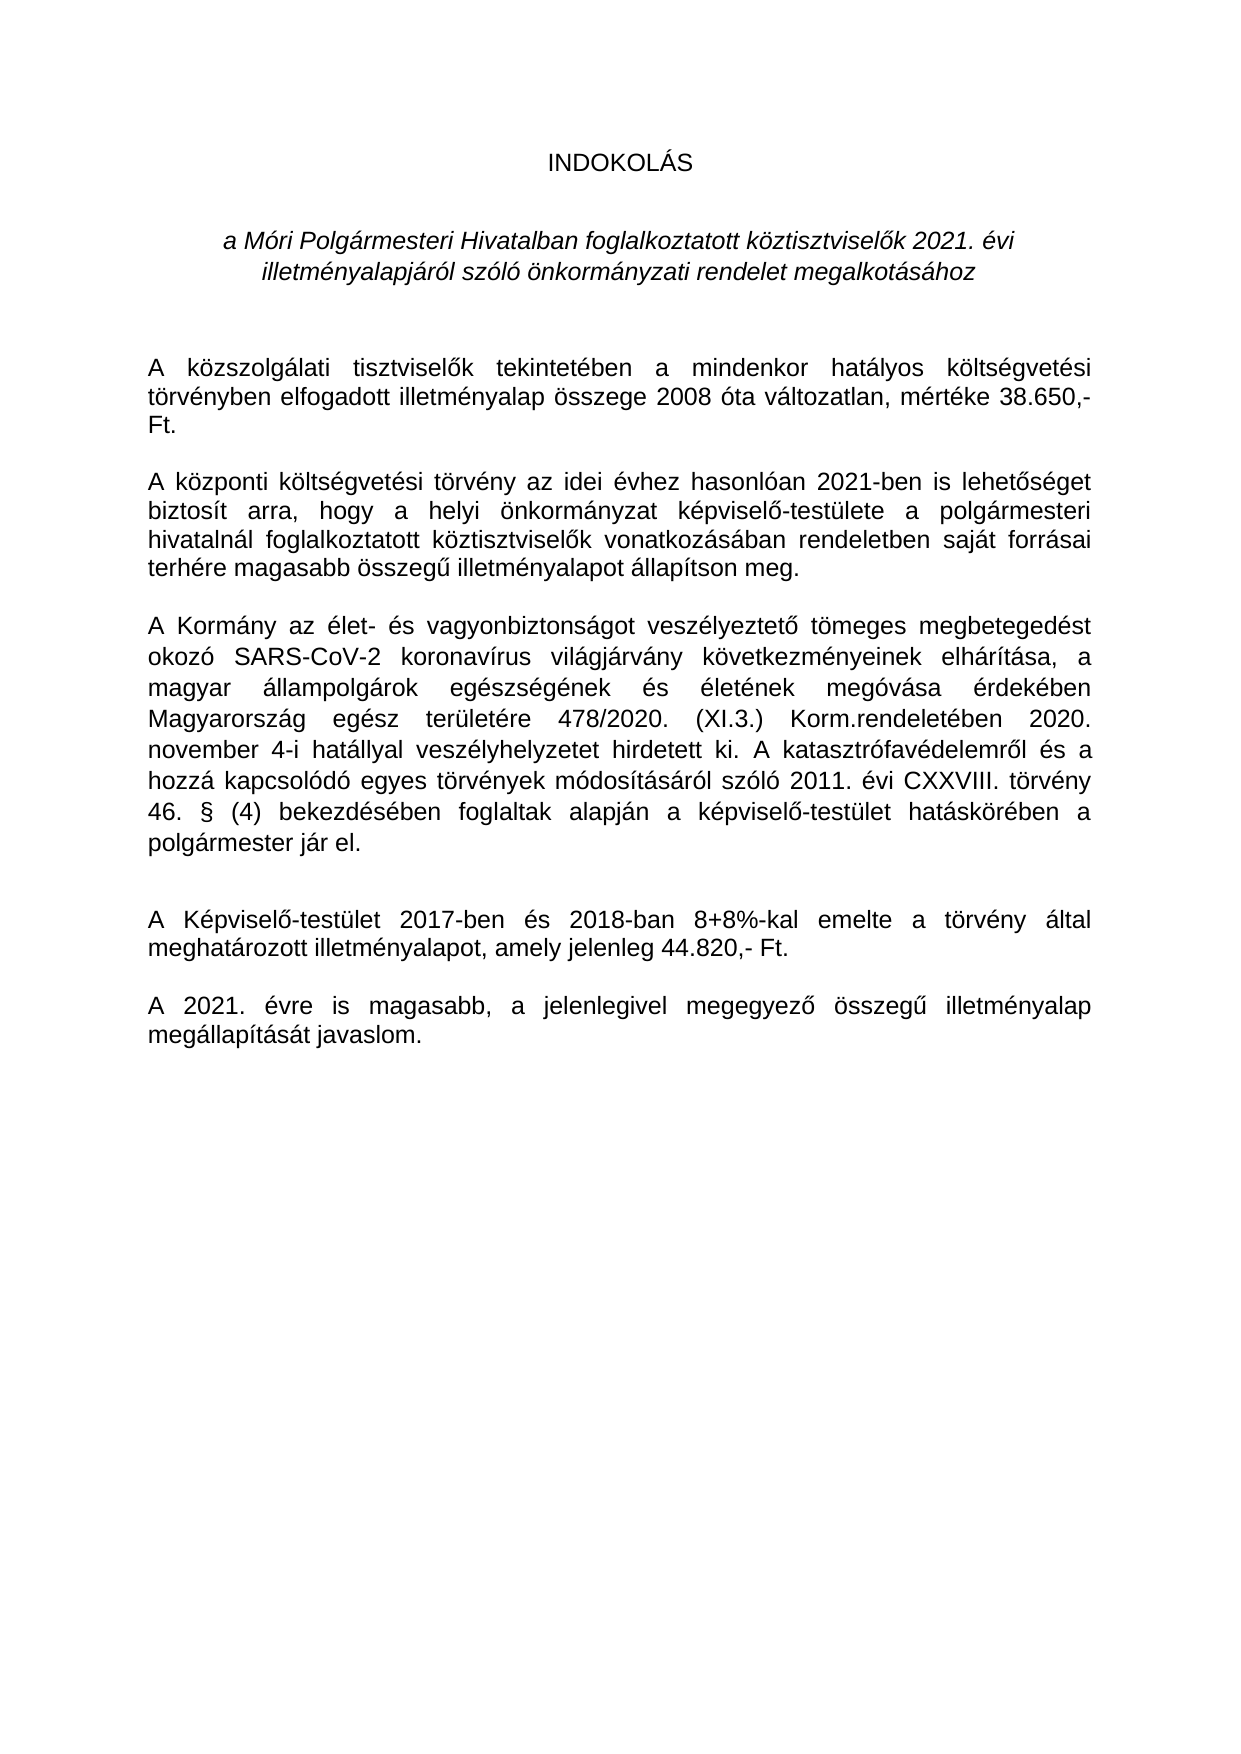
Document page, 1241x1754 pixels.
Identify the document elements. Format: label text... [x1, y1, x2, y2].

text A központi költségvetési törvény az idei évhez hasonlóan 2021-ben is lehetőséget biztosít arra, hogy a helyi önkormányzat képviselő-testülete a polgármesteri hivatalnál foglalkoztatott köztisztviselők vonatkozásában rendeletben saját forrásai terhére magasabb összegű illetményalapot állapítson meg. [148, 467, 1093, 582]
text A közszolgálati tisztviselők tekintetében a mindenkor hatályos költségvetési törvényben elfogadott illetményalap összege 2008 óta változatlan, mértéke 38.650,- Ft. [148, 353, 1093, 439]
text A 2021. évre is magasabb, a jelenlegivel megegyező összegű illetményalap megállapítását javaslom. [148, 991, 1093, 1048]
text A Kormány az élet- és vagyonbiztonságot veszélyeztető tömeges megbetegedést okozó SARS-CoV-2 koronavírus világjárvány következményeinek elhárítása, a magyar állampolgárok egészségének és életének megóvása érdekében Magyarország egész területére 478/2020. (XI.3.) Korm.rendeletében 2020. november 4-i hatállyal veszélyhelyzetet hirdetett ki. A katasztrófavédelemről és a hozzá kapcsolódó egyes törvények módosításáról szóló 2011. évi CXXVIII. törvény 46. § (4) bekezdésében foglaltak alapján a képviselő-testület hatáskörében a polgármester jár el. [148, 611, 1093, 857]
text A Képviselő-testület 2017-ben és 2018-ban 8+8%-kal emelte a törvény által meghatározott illetményalapot, amely jelenleg 44.820,- Ft. [148, 904, 1093, 962]
text INDOKOLÁS [148, 148, 1093, 176]
text a Móri Polgármesteri Hivatalban foglalkoztatott köztisztviselők 2021. évi illetményalapjáról szóló önkormányzati rendelet megalkotásához [148, 226, 1093, 286]
